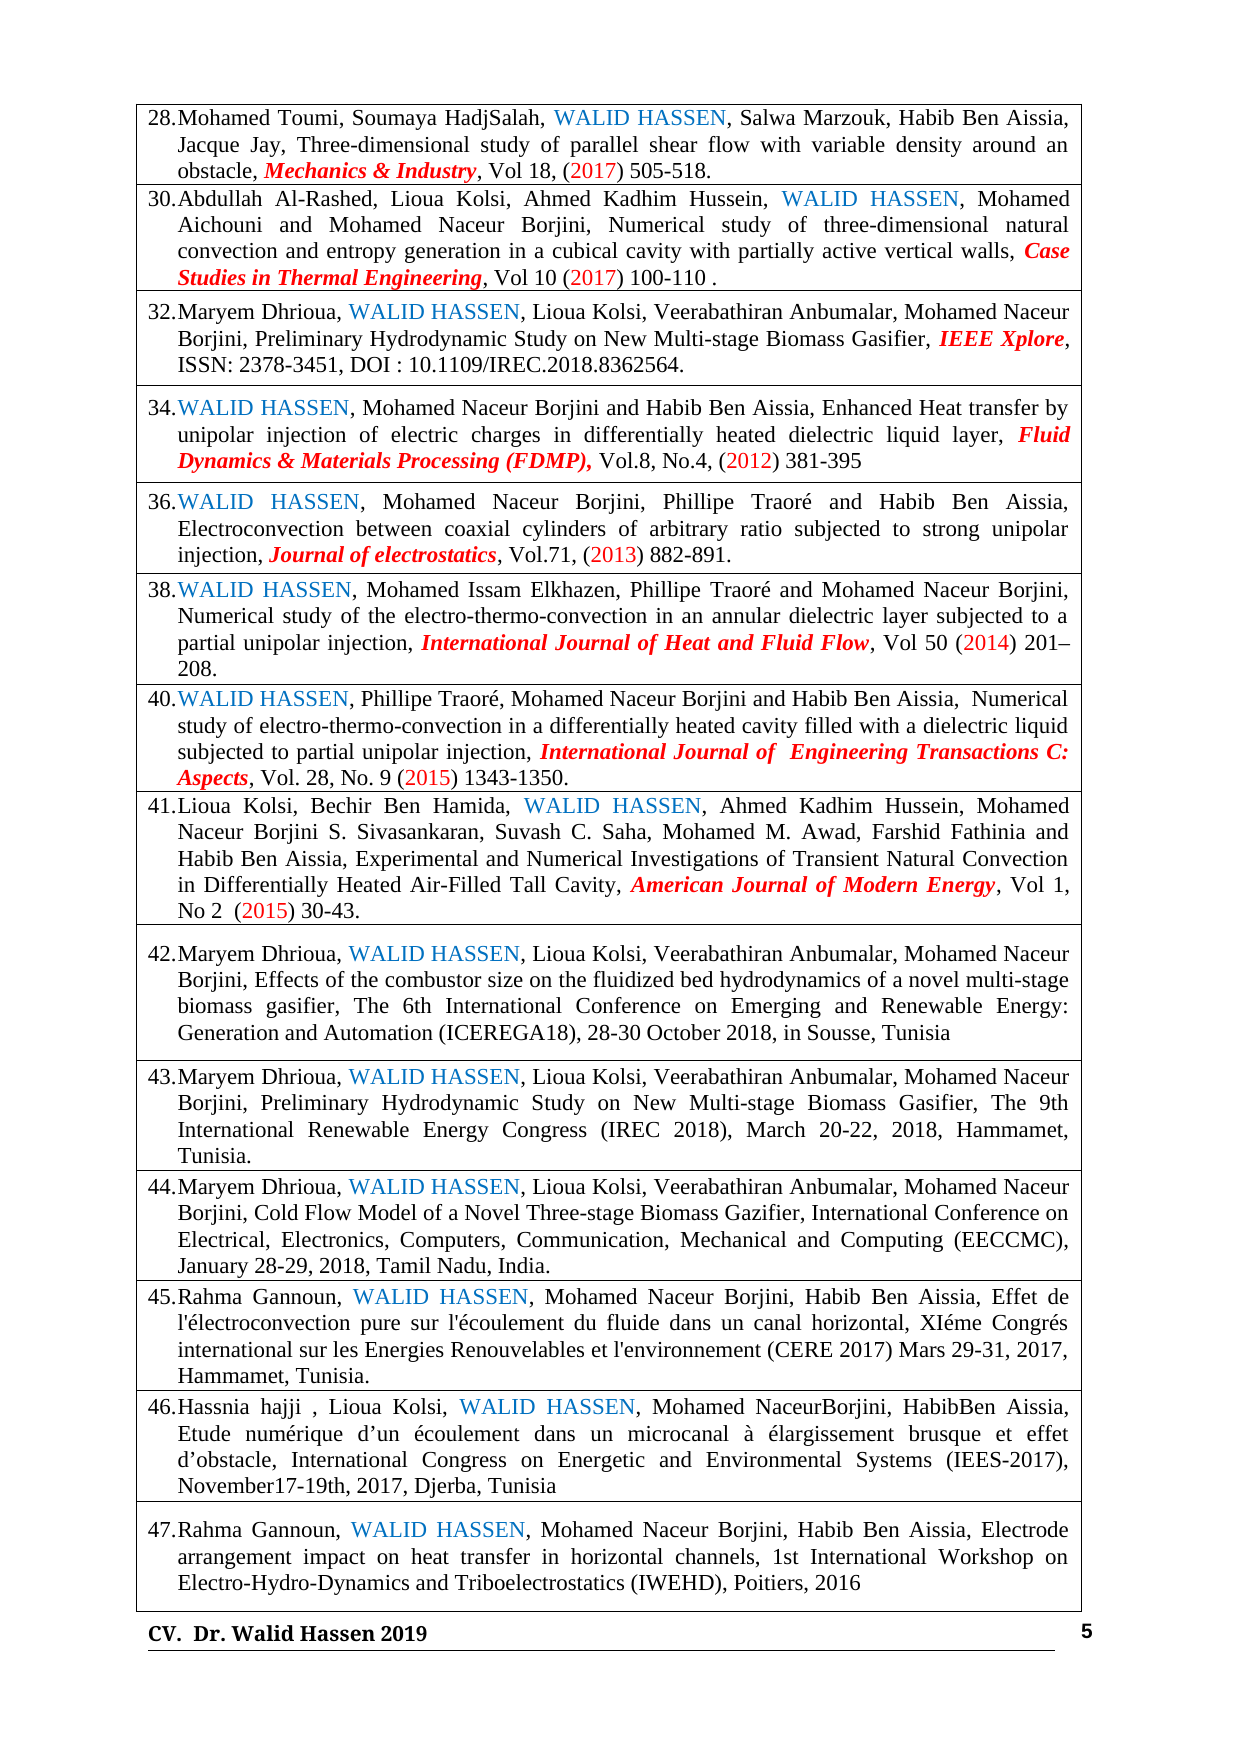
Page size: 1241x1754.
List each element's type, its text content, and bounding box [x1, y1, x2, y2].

table_cell Rahma Gannoun, Walid Hassen, Mohamed Naceur Borjini, Habib Ben Aissia, Effet de l'électroconvection pure sur l'écoulement du fluide dans un canal horizontal, XIéme Congrés international sur les Energies Renouvelables et l'environnement (CERE 2017) Mars 29-31, 2017, Hammamet, Tunisia. [137, 1281, 1081, 1390]
table_cell Maryem Dhrioua, Walid Hassen, Lioua Kolsi, Veerabathiran Anbumalar, Mohamed Naceur Borjini, Cold Flow Model of a Novel Three-stage Biomass Gazifier, International Conference on Electrical, Electronics, Computers, Communication, Mechanical and Computing (EECCMC), January 28-29, 2018, Tamil Nadu, India. [137, 1171, 1081, 1280]
table_cell Walid Hassen, Mohamed Naceur Borjini and Habib Ben Aissia, Enhanced Heat transfer by unipolar injection of electric charges in differentially heated dielectric liquid layer, Fluid Dynamics & Materials Processing (FDMP), Vol.8, No.4, (2012) 381-395 [137, 386, 1081, 482]
table_cell Maryem Dhrioua, Walid Hassen, Lioua Kolsi, Veerabathiran Anbumalar, Mohamed Naceur Borjini, Preliminary Hydrodynamic Study on New Multi-stage Biomass Gasifier, The 9th International Renewable Energy Congress (IREC 2018), March 20-22, 2018, Hammamet, Tunisia. [137, 1061, 1081, 1170]
table_cell Hassnia hajji , Lioua Kolsi, Walid Hassen, Mohamed NaceurBorjini, HabibBen Aissia, Etude numérique d’un écoulement dans un microcanal à élargissement brusque et effet d’obstacle, International Congress on Energetic and Environmental Systems (IEES-2017), November17-19th, 2017, Djerba, Tunisia [137, 1391, 1081, 1501]
table_cell Walid Hassen, Mohamed Naceur Borjini, Phillipe Traoré and Habib Ben Aissia, Electroconvection between coaxial cylinders of arbitrary ratio subjected to strong unipolar injection, Journal of electrostatics, Vol.71, (2013) 882-891. [137, 483, 1081, 572]
table_cell Lioua Kolsi, Bechir Ben Hamida, Walid Hassen, Ahmed Kadhim Hussein, Mohamed Naceur Borjini S. Sivasankaran, Suvash C. Saha, Mohamed M. Awad, Farshid Fathinia and Habib Ben Aissia, Experimental and Numerical Investigations of Transient Natural Convection in Differentially Heated Air-Filled Tall Cavity, American Journal of Modern Energy, Vol 1, No 2 (2015) 30-43. [137, 792, 1081, 924]
table_cell Abdullah Al-Rashed, Lioua Kolsi, Ahmed Kadhim Hussein, Walid Hassen, Mohamed Aichouni and Mohamed Naceur Borjini, Numerical study of three-dimensional natural convection and entropy generation in a cubical cavity with partially active vertical walls, Case Studies in Thermal Engineering, Vol 10 (2017) 100-110 . [137, 185, 1081, 290]
table_cell Maryem Dhrioua, Walid Hassen, Lioua Kolsi, Veerabathiran Anbumalar, Mohamed Naceur Borjini, Effects of the combustor size on the fluidized bed hydrodynamics of a novel multi-stage biomass gasifier, The 6th International Conference on Emerging and Renewable Energy: Generation and Automation (ICEREGA18), 28-30 October 2018, in Sousse, Tunisia [137, 925, 1081, 1060]
table_cell Mohamed Toumi, Soumaya HadjSalah, Walid Hassen, Salwa Marzouk, Habib Ben Aissia, Jacque Jay, Three-dimensional study of parallel shear flow with variable density around an obstacle, Mechanics & Industry, Vol 18, (2017) 505-518. [137, 105, 1081, 183]
table_cell Rahma Gannoun, Walid Hassen, Mohamed Naceur Borjini, Habib Ben Aissia, Electrode arrangement impact on heat transfer in horizontal channels, 1st International Workshop on Electro-Hydro-Dynamics and Triboelectrostatics (IWEHD), Poitiers, 2016 [137, 1502, 1081, 1611]
table_cell Walid Hassen, Phillipe Traoré, Mohamed Naceur Borjini and Habib Ben Aissia, Numerical study of electro-thermo-convection in a differentially heated cavity filled with a dielectric liquid subjected to partial unipolar injection, International Journal of Engineering Transactions C: Aspects, Vol. 28, No. 9 (2015) 1343-1350. [137, 685, 1081, 791]
table_cell Maryem Dhrioua, Walid Hassen, Lioua Kolsi, Veerabathiran Anbumalar, Mohamed Naceur Borjini, Preliminary Hydrodynamic Study on New Multi-stage Biomass Gasifier, IEEE Xplore, ISSN: 2378-3451, DOI : 10.1109/IREC.2018.8362564. [137, 291, 1081, 385]
table_cell Walid Hassen, Mohamed Issam Elkhazen, Phillipe Traoré and Mohamed Naceur Borjini, Numerical study of the electro-thermo-convection in an annular dielectric layer subjected to a partial unipolar injection, International Journal of Heat and Fluid Flow, Vol 50 (2014) 201–208. [137, 574, 1081, 684]
